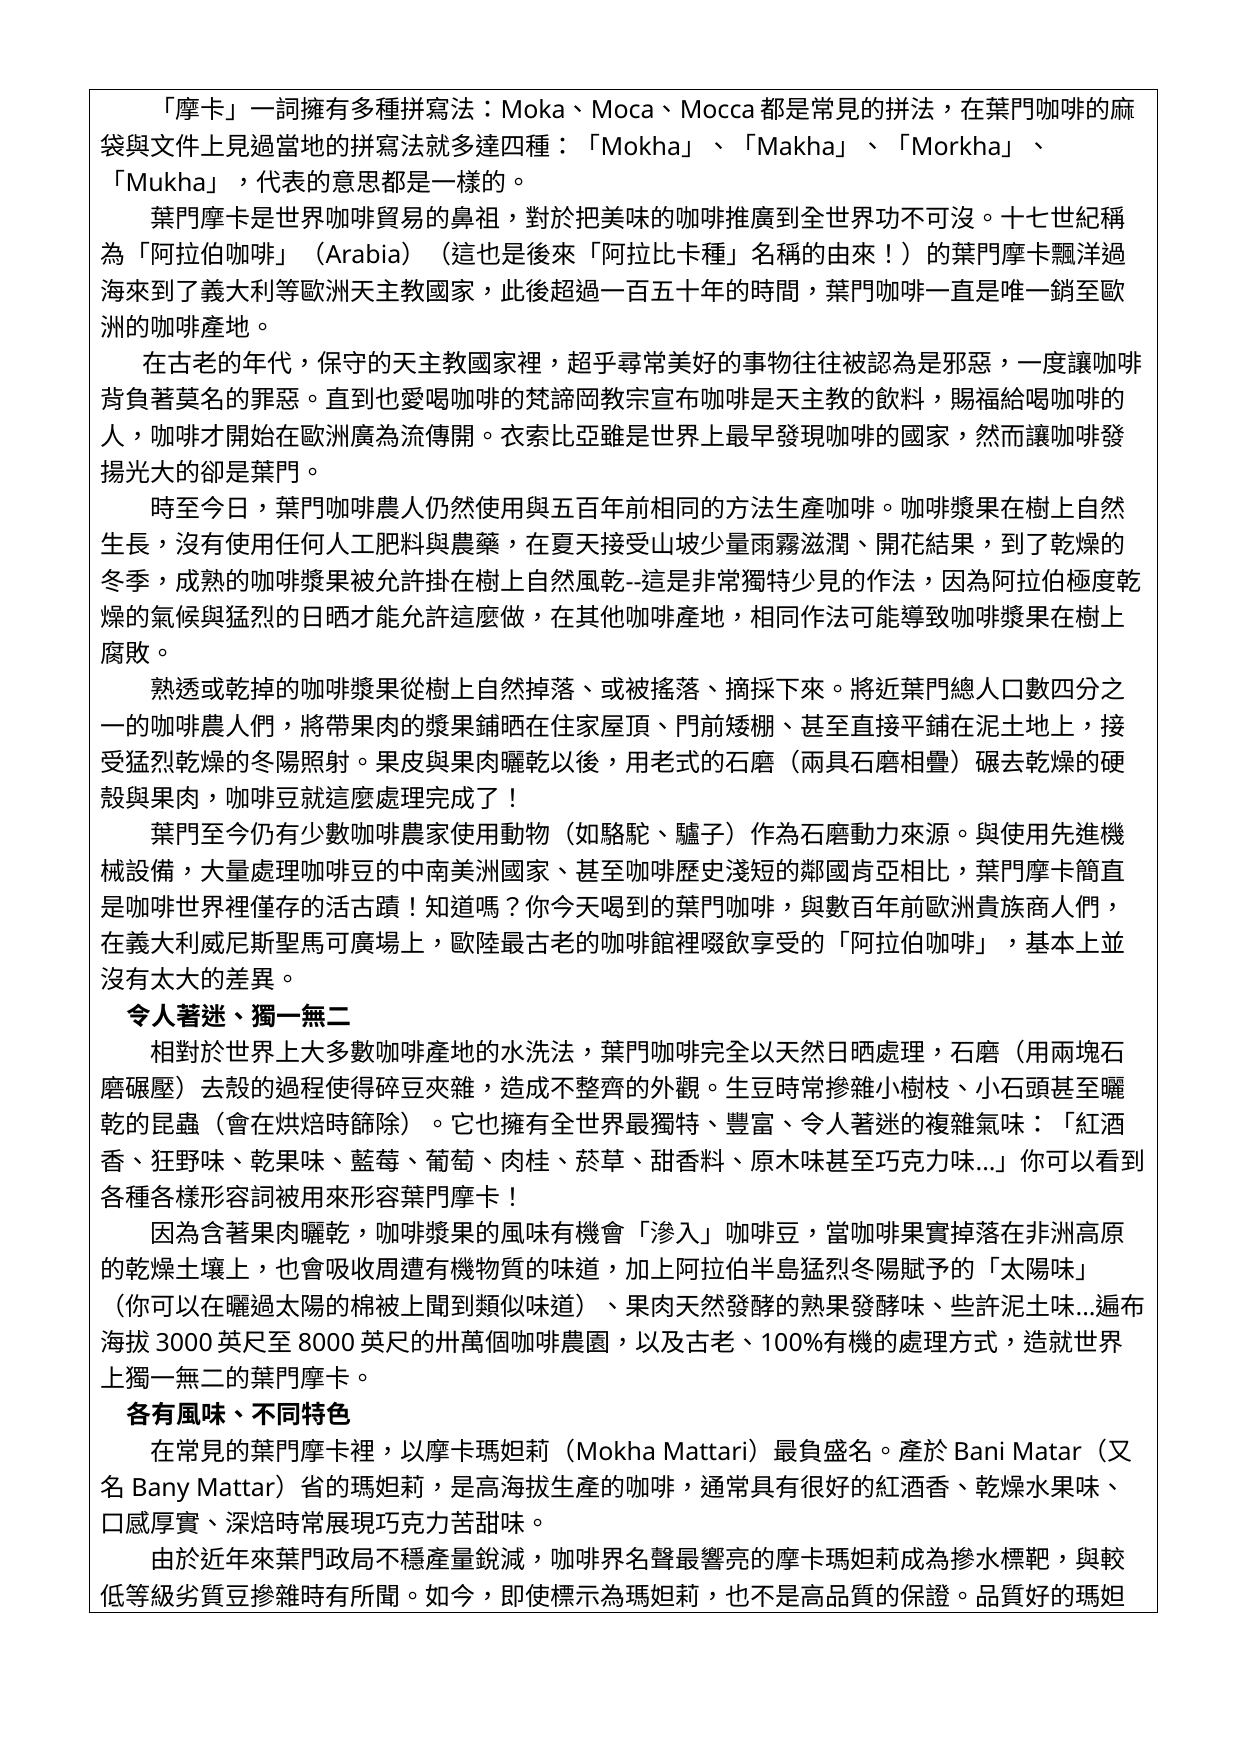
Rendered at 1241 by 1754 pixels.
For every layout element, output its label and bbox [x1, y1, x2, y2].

table_header [90, 90, 1157, 1612]
